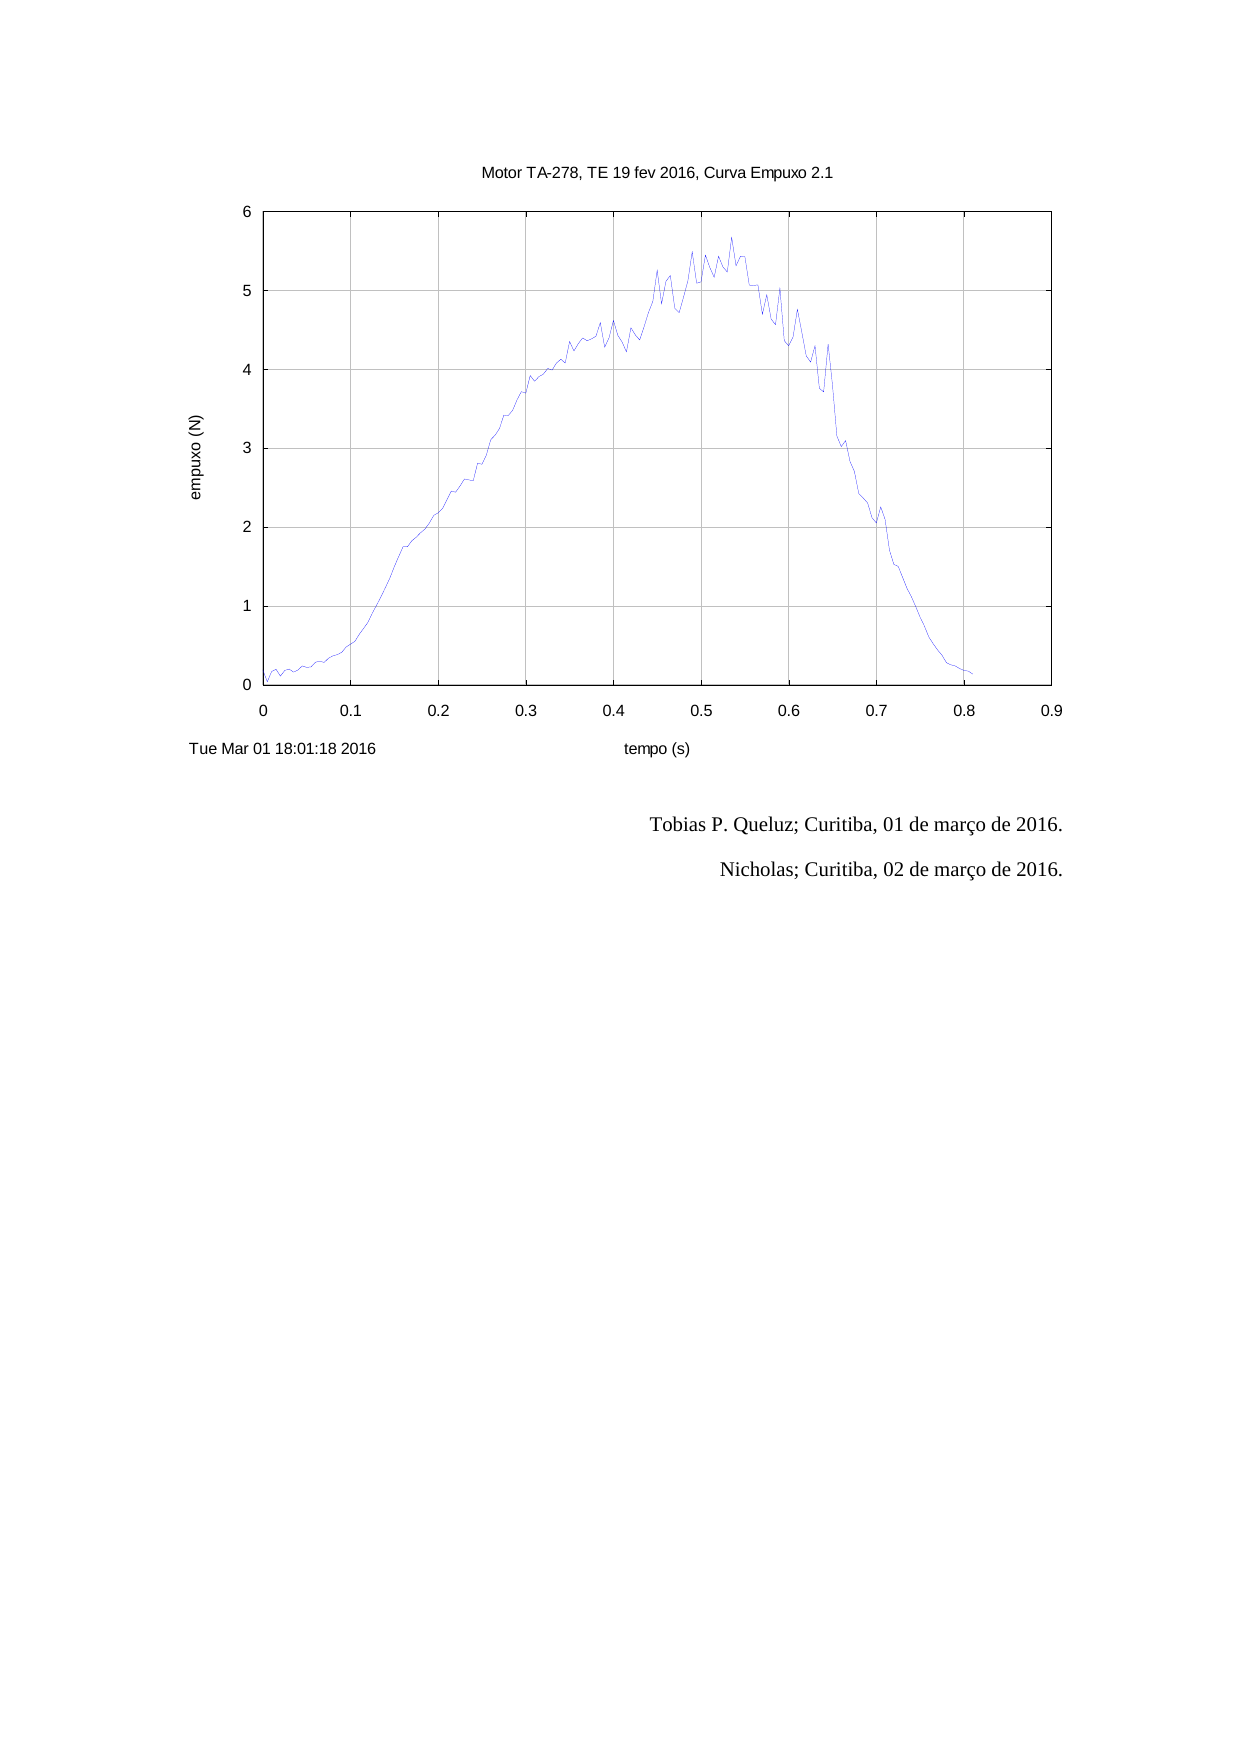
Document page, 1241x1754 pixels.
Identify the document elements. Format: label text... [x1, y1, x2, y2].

text Nicholas; Curitiba, 02 de março de 2016. [177, 857, 1063, 881]
text Tobias P. Queluz; Curitiba, 01 de março de 2016. [177, 812, 1063, 836]
